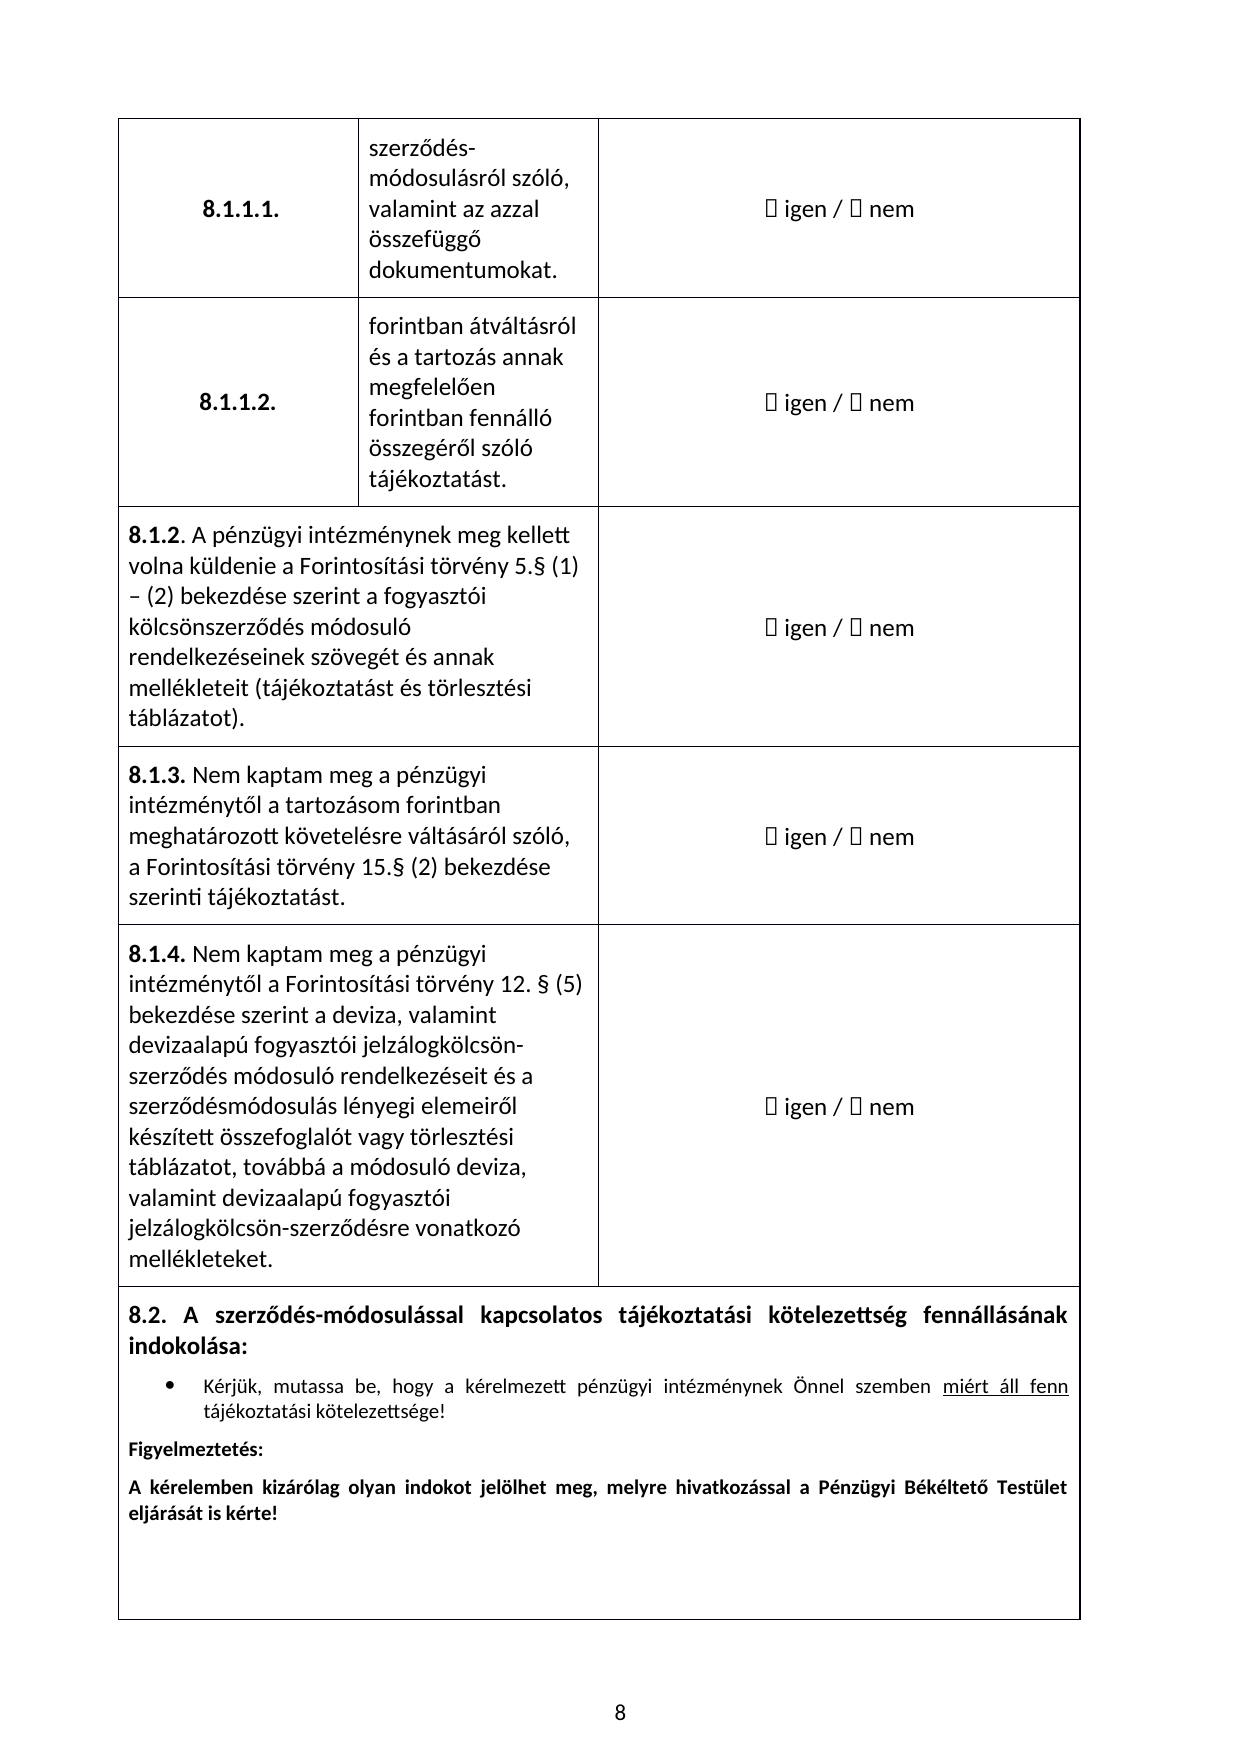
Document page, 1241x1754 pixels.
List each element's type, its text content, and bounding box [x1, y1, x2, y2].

table_cell  igen /  nem [599, 119, 1079, 297]
table_cell forintban átváltásról és a tartozás annak megfelelően forintban fennálló összegéről szóló tájékoztatást. [359, 298, 598, 506]
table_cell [119, 1287, 1079, 1619]
table_cell 8.1.1.1. [119, 119, 358, 297]
table_cell 8.1.1.2. [119, 298, 358, 506]
table_cell szerződés-módosulásról szóló, valamint az azzal összefüggő dokumentumokat. [359, 119, 598, 297]
table_cell 8.1.3. Nem kaptam meg a pénzügyi intézménytől a tartozásom forintban meghatározott követelésre váltásáról szóló, a Forintosítási törvény 15.§ (2) bekezdése szerinti tájékoztatást. [119, 747, 598, 924]
table_cell  igen /  nem [599, 298, 1079, 506]
table_cell  igen /  nem [599, 925, 1079, 1286]
table_cell 8.1.2. A pénzügyi intézménynek meg kellett volna küldenie a Forintosítási törvény 5.§ (1) – (2) bekezdése szerint a fogyasztói kölcsönszerződés módosuló rendelkezéseinek szövegét és annak mellékleteit (tájékoztatást és törlesztési táblázatot). [119, 507, 598, 746]
table_cell  igen /  nem [599, 747, 1079, 924]
table_cell  igen /  nem [599, 507, 1079, 746]
table_cell 8.1.4. Nem kaptam meg a pénzügyi intézménytől a Forintosítási törvény 12. § (5) bekezdése szerint a deviza, valamint devizaalapú fogyasztói jelzálogkölcsön-szerződés módosuló rendelkezéseit és a szerződésmódosulás lényegi elemeiről készített összefoglalót vagy törlesztési táblázatot, továbbá a módosuló deviza, valamint devizaalapú fogyasztói jelzálogkölcsön-szerződésre vonatkozó mellékleteket. [119, 925, 598, 1286]
